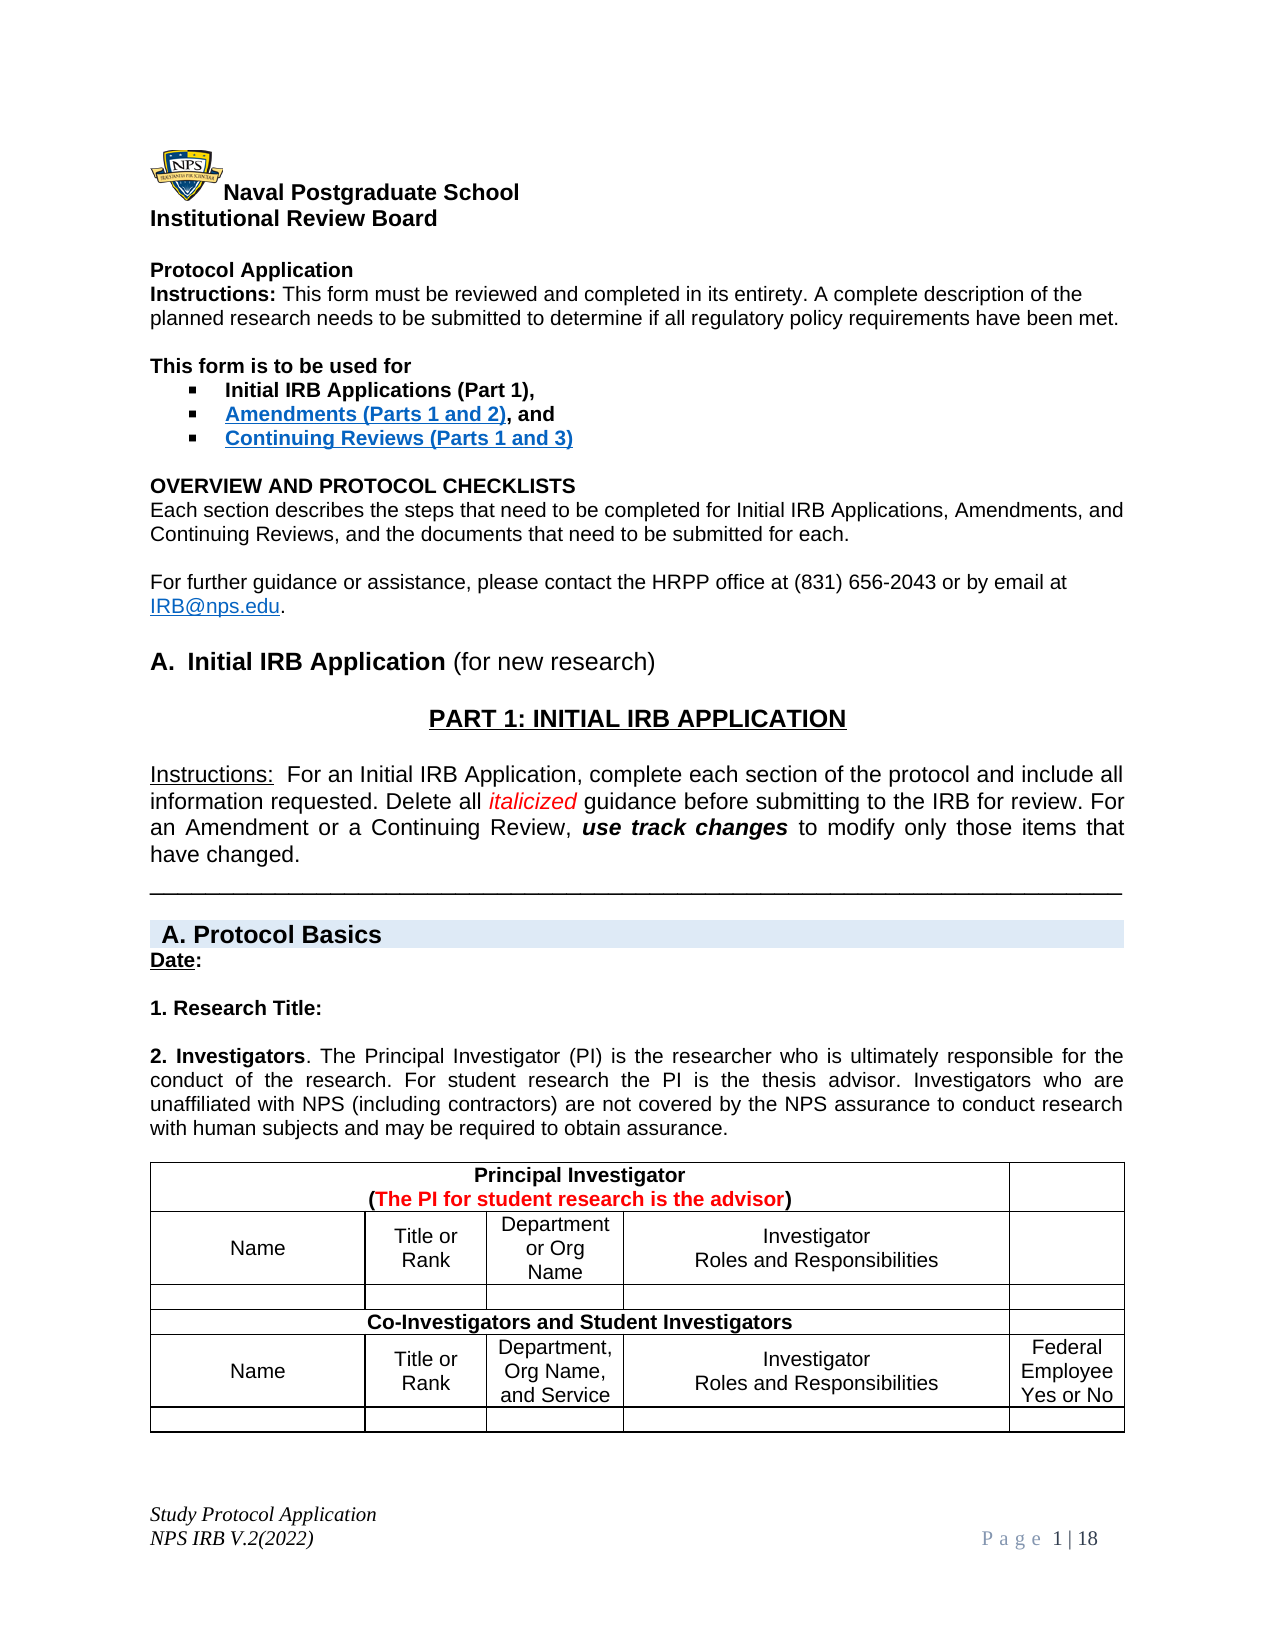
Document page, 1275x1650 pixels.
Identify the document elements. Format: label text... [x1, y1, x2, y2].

table_cell Co-Investigators and Student Investigators [151, 1310, 1009, 1333]
table_header [1010, 1163, 1124, 1211]
text OVERVIEW AND PROTOCOL CHECKLISTS [150, 474, 1125, 498]
table_cell Federal Employee Yes or No [1010, 1335, 1124, 1406]
text Instructions: This form must be reviewed and completed in its entirety. A complete description of the planned research needs to be submitted to determine if all regulatory policy requirements have been met. [150, 282, 1125, 330]
table_cell Investigator Roles and Responsibilities [624, 1212, 1009, 1283]
text Date: [150, 948, 1125, 972]
text ______________________________________________________________________ [150, 867, 1125, 896]
table_cell Department, Org Name, and Service [487, 1335, 623, 1406]
text This form is to be used for [150, 354, 1125, 378]
text Instructions: For an Initial IRB Application, complete each section of the protocol and include all information requested. Delete all italicized guidance before submitting to the IRB for review. For an Amendment or a Continuing Review, use track changes to modify only those items that have changed. [150, 761, 1125, 867]
table_cell [624, 1408, 1009, 1431]
table_cell Title or Rank [366, 1335, 486, 1406]
table_cell [1010, 1285, 1124, 1308]
text Protocol Application [150, 258, 1125, 282]
text PART 1: INITIAL IRB APPLICATION [150, 704, 1125, 733]
table_cell [487, 1285, 623, 1308]
table_cell Investigator Roles and Responsibilities [624, 1335, 1009, 1406]
table_cell [624, 1285, 1009, 1308]
table_cell [1010, 1310, 1124, 1333]
table_cell [1010, 1408, 1124, 1431]
table_cell [366, 1285, 486, 1308]
table_cell [1010, 1212, 1124, 1283]
table_header Principal Investigator (The PI for student research is the advisor) [151, 1163, 1009, 1211]
text 1. Research Title: [150, 996, 1125, 1020]
table_cell Name [151, 1212, 364, 1283]
text Each section describes the steps that need to be completed for Initial IRB Applications, Amendments, and Continuing Reviews, and the documents that need to be submitted for each. [150, 498, 1125, 546]
table_cell Name [151, 1335, 364, 1406]
table_cell [366, 1408, 486, 1431]
table_cell Department or Org Name [487, 1212, 623, 1283]
table_cell [151, 1285, 364, 1308]
list Continuing Reviews (Parts 1 and 3) [187, 426, 1125, 450]
picture [150, 150, 223, 201]
table_cell Title or Rank [366, 1212, 486, 1283]
list Initial IRB Applications (Part 1), [187, 378, 1125, 402]
table_header A. Protocol Basics [150, 920, 1124, 948]
list Initial IRB Application (for new research) [150, 646, 1125, 675]
text Naval Postgraduate School [150, 150, 1125, 205]
text For further guidance or assistance, please contact the HRPP office at (831) 656-2043 or by email at IRB@nps.edu. [150, 570, 1125, 618]
text Institutional Review Board [150, 205, 1125, 232]
table_cell [151, 1408, 364, 1431]
text 2. Investigators. The Principal Investigator (PI) is the researcher who is ultimately responsible for the conduct of the research. For student research the PI is the thesis advisor. Investigators who are unaffiliated with NPS (including contractors) are not covered by the NPS assurance to conduct research with human subjects and may be required to obtain assurance. [150, 1044, 1125, 1140]
table_cell [487, 1408, 623, 1431]
list Amendments (Parts 1 and 2), and [187, 402, 1125, 426]
